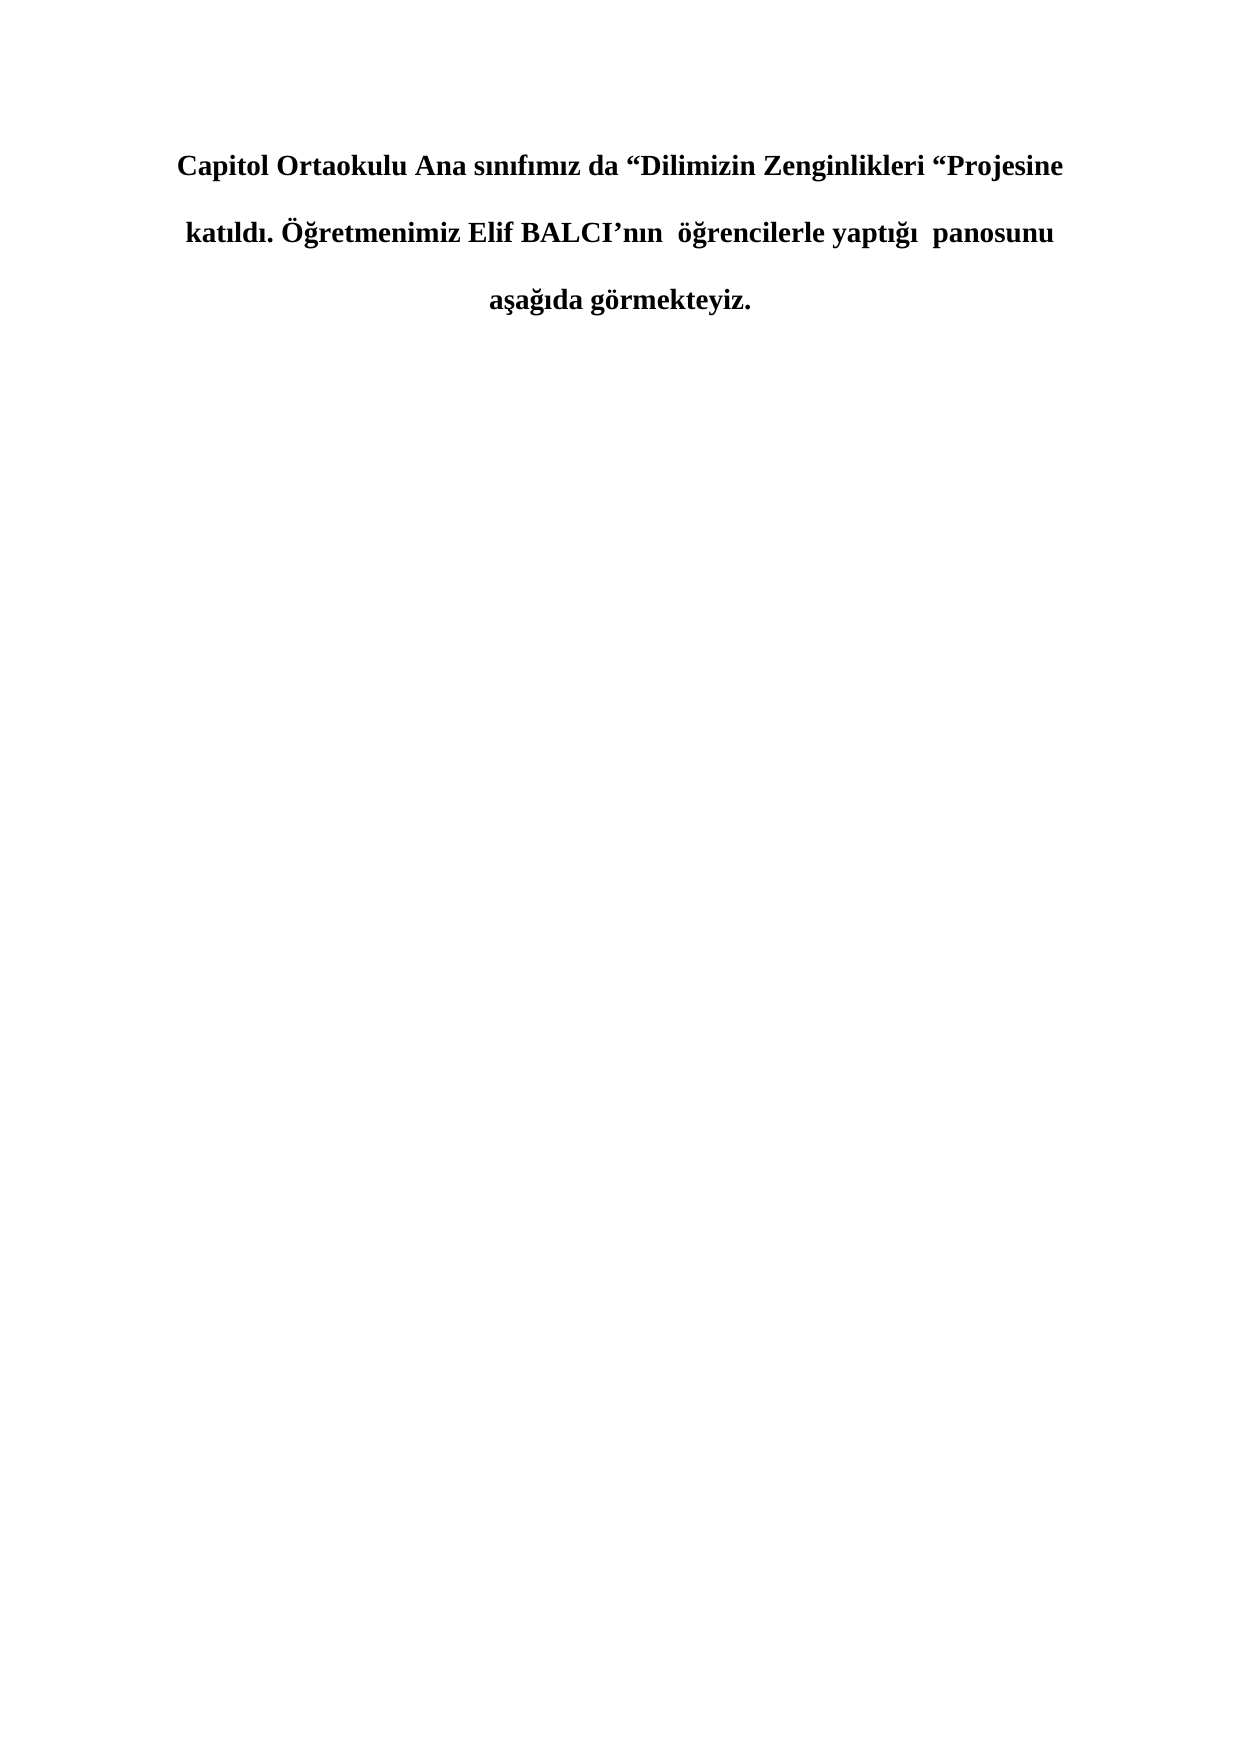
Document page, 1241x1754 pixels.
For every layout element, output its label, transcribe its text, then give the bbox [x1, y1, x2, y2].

text Capitol Ortaokulu Ana sınıfımız da “Dilimizin Zenginlikleri “Projesine katıldı. Öğretmenimiz Elif BALCI’nın öğrencilerle yaptığı panosunu aşağıda görmekteyiz. [148, 148, 1093, 315]
